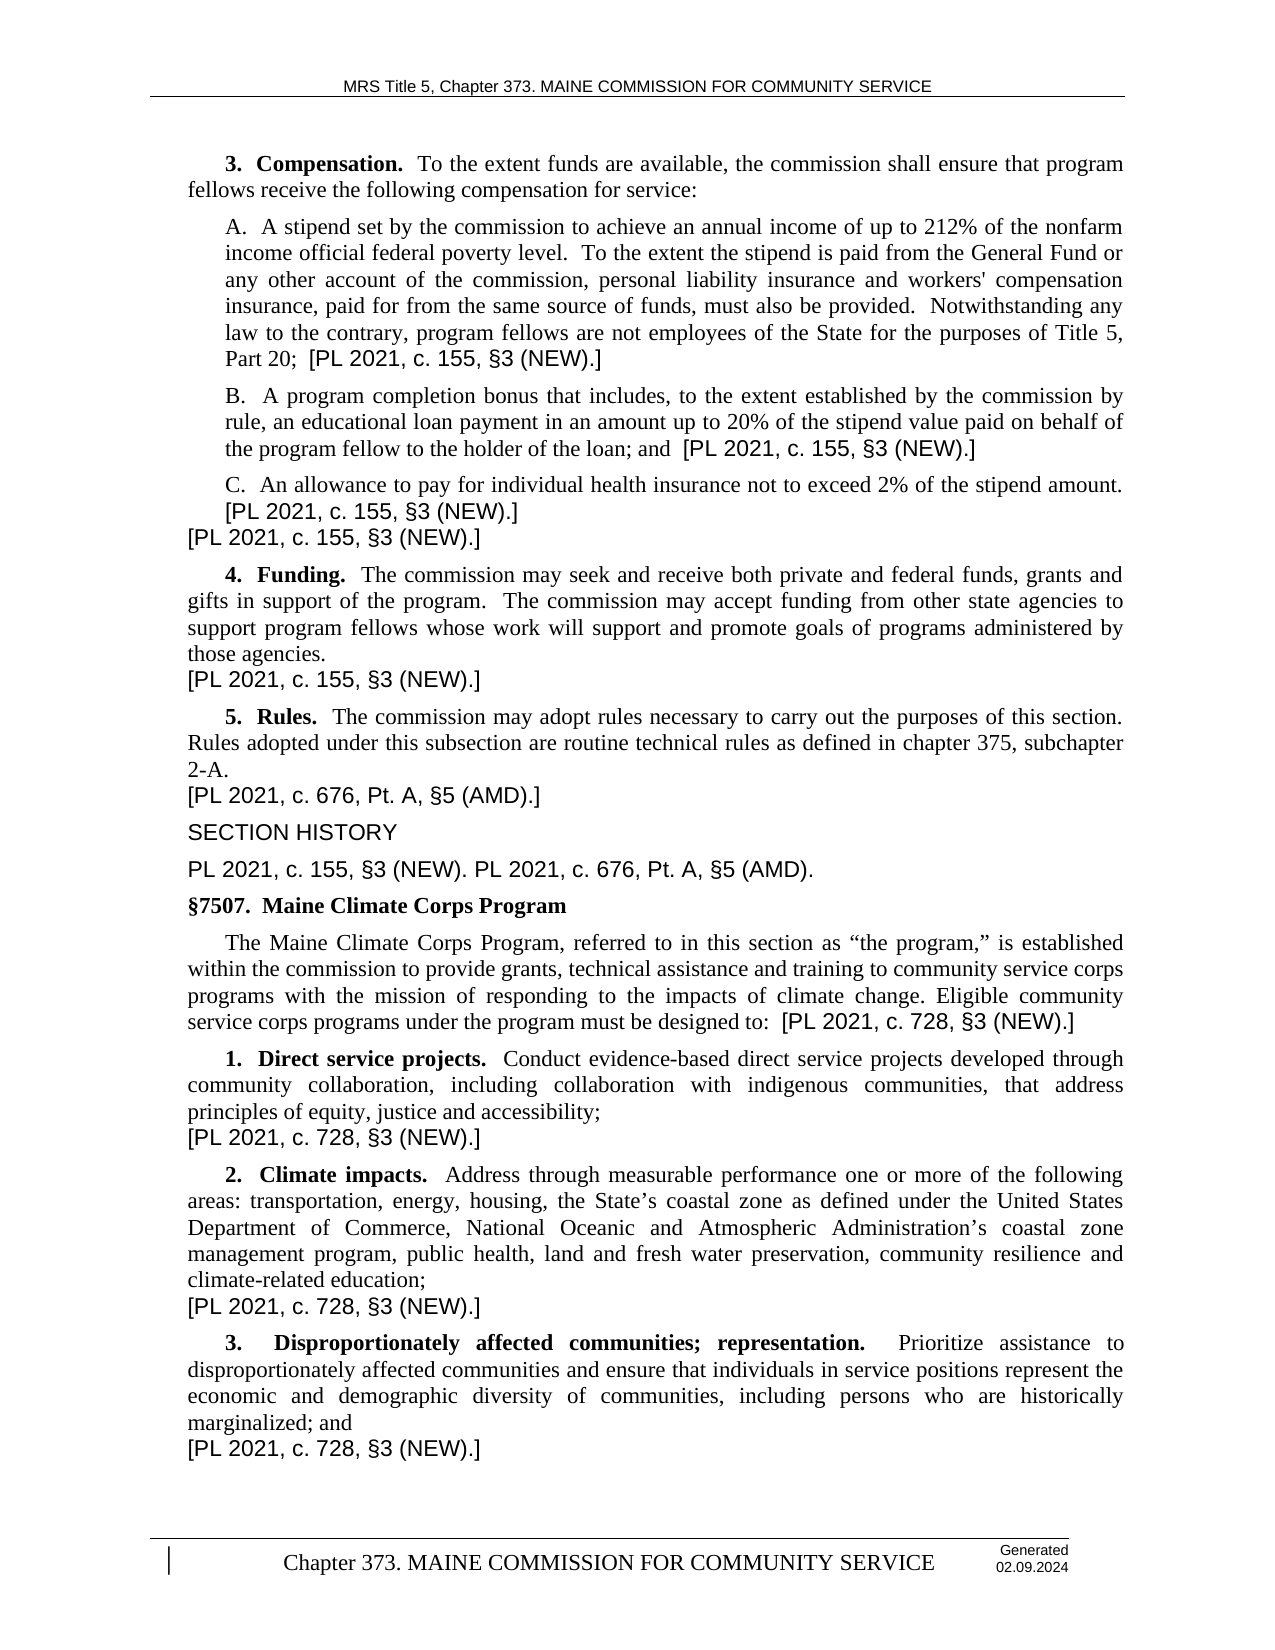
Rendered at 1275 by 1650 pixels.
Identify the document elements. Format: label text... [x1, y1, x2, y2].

text PL 2021, c. 155, §3 (NEW). PL 2021, c. 676, Pt. A, §5 (AMD). [187, 856, 1125, 882]
text [PL 2021, c. 728, §3 (NEW).] [187, 1435, 1125, 1461]
text C. An allowance to pay for individual health insurance not to exceed 2% of the stipend amount. [PL 2021, c. 155, §3 (NEW).] [225, 471, 1125, 524]
text [PL 2021, c. 155, §3 (NEW).] [187, 666, 1125, 693]
text [PL 2021, c. 728, §3 (NEW).] [187, 1293, 1125, 1319]
text 1. Direct service projects. Conduct evidence-based direct service projects developed through community collaboration, including collaboration with indigenous communities, that address principles of equity, justice and accessibility; [187, 1045, 1125, 1124]
text [PL 2021, c. 676, Pt. A, §5 (AMD).] [187, 782, 1125, 808]
text 3. Disproportionately affected communities; representation. Prioritize assistance to disproportionately affected communities and ensure that individuals in service positions represent the economic and demographic diversity of communities, including persons who are historically marginalized; and [187, 1329, 1125, 1435]
text §7507. Maine Climate Corps Program [187, 892, 1125, 919]
text The Maine Climate Corps Program, referred to in this section as “the program,” is established within the commission to provide grants, technical assistance and training to community service corps programs with the mission of responding to the impacts of climate change. Eligible community service corps programs under the program must be designed to: [PL 2021, c. 728, §3 (NEW).] [187, 929, 1125, 1035]
text B. A program completion bonus that includes, to the extent established by the commission by rule, an educational loan payment in an amount up to 20% of the stipend value paid on behalf of the program fellow to the holder of the loan; and [PL 2021, c. 155, §3 (NEW).] [225, 382, 1125, 461]
text [PL 2021, c. 728, §3 (NEW).] [187, 1124, 1125, 1151]
text [PL 2021, c. 155, §3 (NEW).] [187, 524, 1125, 550]
text 2. Climate impacts. Address through measurable performance one or more of the following areas: transportation, energy, housing, the State’s coastal zone as defined under the United States Department of Commerce, National Oceanic and Atmospheric Administration’s coastal zone management program, public health, land and fresh water preservation, community resilience and climate-related education; [187, 1161, 1125, 1293]
text A. A stipend set by the commission to achieve an annual income of up to 212% of the nonfarm income official federal poverty level. To the extent the stipend is paid from the General Fund or any other account of the commission, personal liability insurance and workers' compensation insurance, paid for from the same source of funds, must also be provided. Notwithstanding any law to the contrary, program fellows are not employees of the State for the purposes of Title 5, Part 20; [PL 2021, c. 155, §3 (NEW).] [225, 213, 1125, 371]
text 3. Compensation. To the extent funds are available, the commission shall ensure that program fellows receive the following compensation for service: [187, 150, 1125, 203]
text 4. Funding. The commission may seek and receive both private and federal funds, grants and gifts in support of the program. The commission may accept funding from other state agencies to support program fellows whose work will support and promote goals of programs administered by those agencies. [187, 561, 1125, 666]
text 5. Rules. The commission may adopt rules necessary to carry out the purposes of this section. Rules adopted under this subsection are routine technical rules as defined in chapter 375, subchapter 2‑A. [187, 703, 1125, 782]
text SECTION HISTORY [187, 819, 1125, 845]
